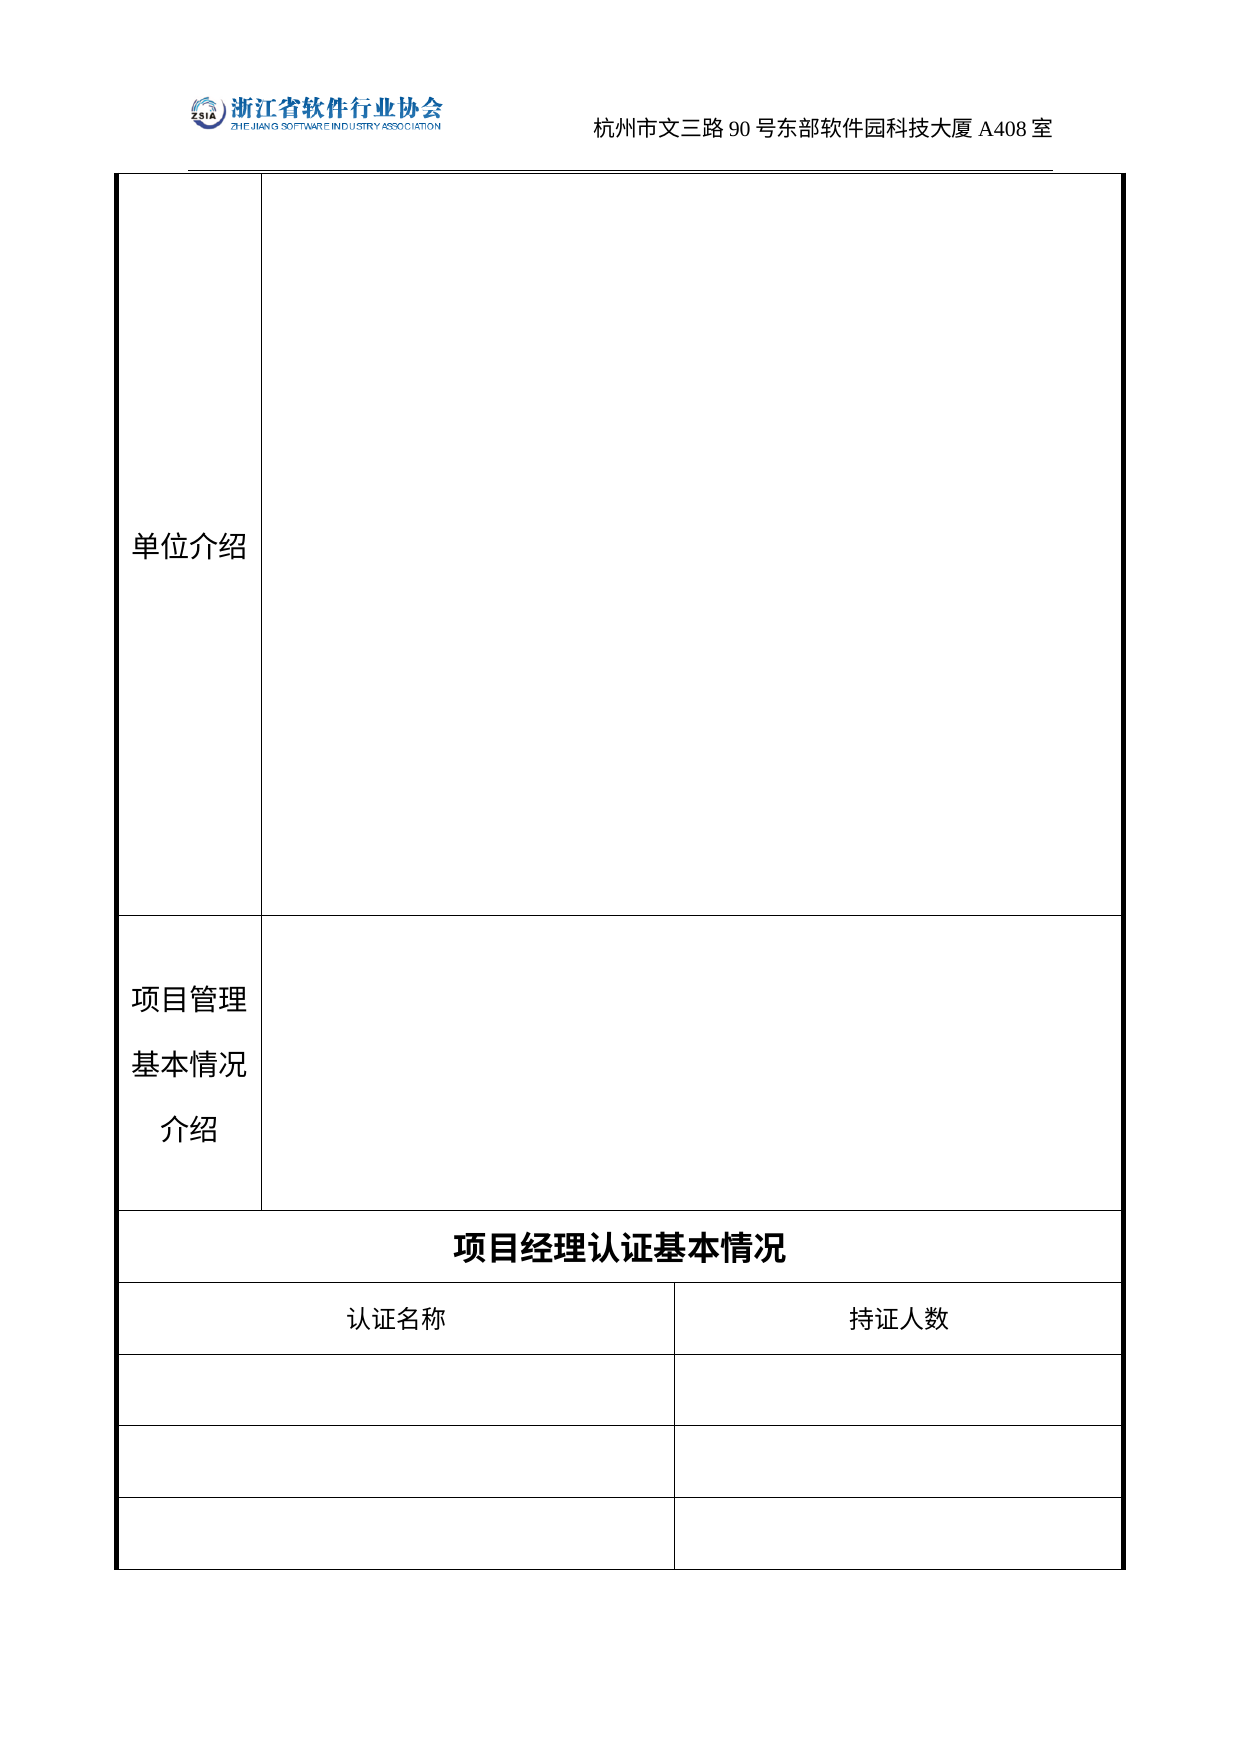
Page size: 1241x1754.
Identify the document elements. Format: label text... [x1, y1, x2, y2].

table_cell 单位介绍 [119, 174, 261, 915]
table_cell 项目经理认证基本情况 [119, 1211, 1121, 1282]
table_cell [675, 1355, 1121, 1425]
table_cell 项目管理 基本情况介绍 [119, 916, 261, 1210]
table_cell [262, 174, 1121, 915]
table_cell [119, 1498, 674, 1569]
table_cell 认证名称 [119, 1283, 674, 1353]
table_cell [675, 1426, 1121, 1497]
table_cell [119, 1426, 674, 1497]
table_cell [119, 1355, 674, 1425]
table_cell [262, 916, 1121, 1210]
table_cell [675, 1498, 1121, 1569]
table_cell 持证人数 [675, 1283, 1121, 1353]
picture [187, 88, 445, 137]
